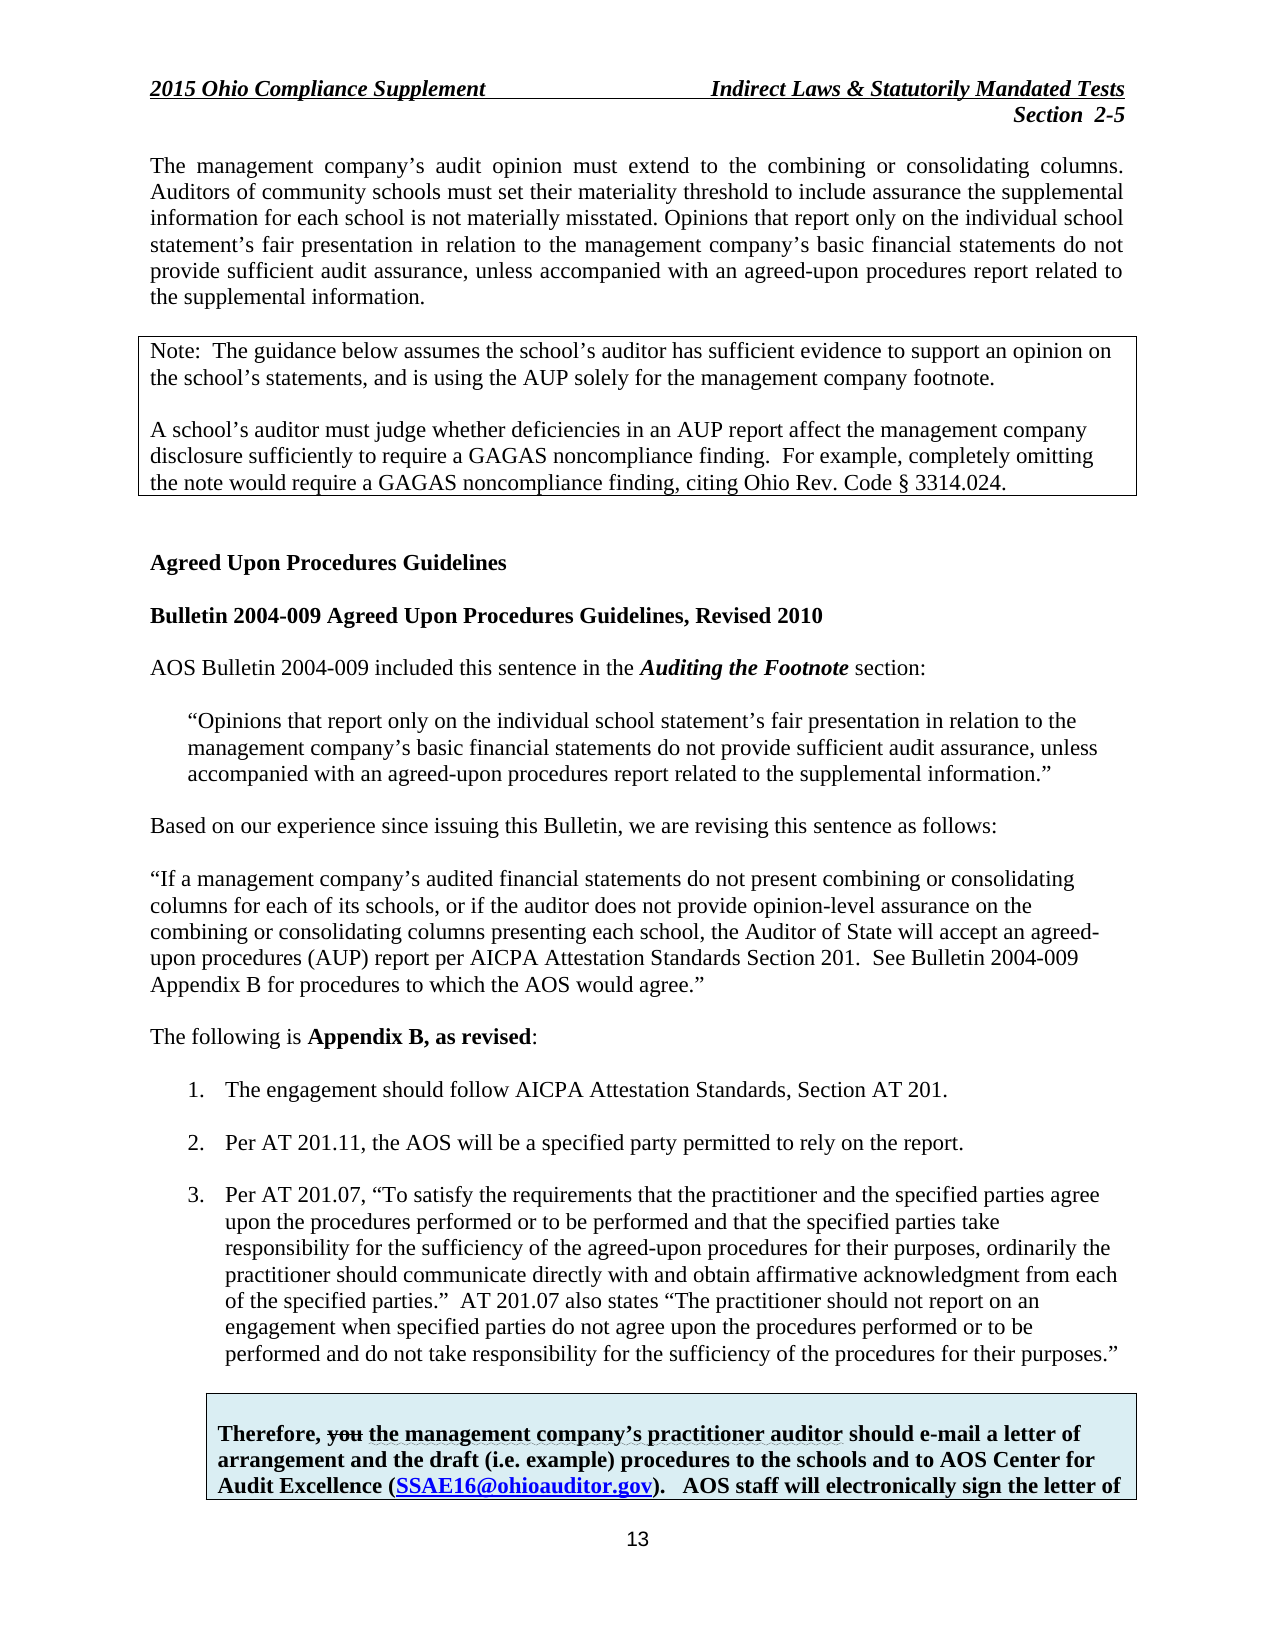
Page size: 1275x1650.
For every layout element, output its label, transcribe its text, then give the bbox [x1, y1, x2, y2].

text Based on our experience since issuing this Bulletin, we are revising this sentence as follows: [150, 813, 1125, 839]
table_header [207, 1394, 1136, 1499]
text Bulletin 2004-009 Agreed Upon Procedures Guidelines, Revised 2010 [150, 602, 1125, 628]
list The engagement should follow AICPA Attestation Standards, Section AT 201. [187, 1076, 1125, 1102]
text “If a management company’s audited financial statements do not present combining or consolidating columns for each of its schools, or if the auditor does not provide opinion-level assurance on the combining or consolidating columns presenting each school, the Auditor of State will accept an agreed-upon procedures (AUP) report per AICPA Attestation Standards Section 201. See Bulletin 2004-009 Appendix B for procedures to which the AOS would agree.” [150, 865, 1125, 997]
text Agreed Upon Procedures Guidelines [150, 549, 1125, 575]
list Per AT 201.07, “To satisfy the requirements that the practitioner and the specified parties agree upon the procedures performed or to be performed and that the specified parties take responsibility for the sufficiency of the agreed-upon procedures for their purposes, ordinarily the practitioner should communicate directly with and obtain affirmative acknowledgment from each of the specified parties.” AT 201.07 also states “The practitioner should not report on an engagement when specified parties do not agree upon the procedures performed or to be performed and do not take responsibility for the sufficiency of the procedures for their purposes.” [187, 1182, 1125, 1366]
text The following is Appendix B, as revised: [150, 1023, 1125, 1050]
text “Opinions that report only on the individual school statement’s fair presentation in relation to the management company’s basic financial statements do not provide sufficient audit assurance, unless accompanied with an agreed-upon procedures report related to the supplemental information.” [187, 707, 1125, 786]
text AOS Bulletin 2004-009 included this sentence in the Auditing the Footnote section: [150, 654, 1125, 681]
text The management company’s audit opinion must extend to the combining or consolidating columns. Auditors of community schools must set their materiality threshold to include assurance the supplemental information for each school is not materially misstated. Opinions that report only on the individual school statement’s fair presentation in relation to the management company’s basic financial statements do not provide sufficient audit assurance, unless accompanied with an agreed-upon procedures report related to the supplemental information. [150, 152, 1125, 310]
table_header Note: The guidance below assumes the school’s auditor has sufficient evidence to support an opinion on the school’s statements, and is using the AUP solely for the management company footnote. A school’s auditor must judge whether deficiencies in an AUP report affect the management company disclosure sufficiently to require a GAGAS noncompliance finding. For example, completely omitting the note would require a GAGAS noncompliance finding, citing Ohio Rev. Code § 3314.024. [139, 337, 1136, 495]
list Per AT 201.11, the AOS will be a specified party permitted to rely on the report. [187, 1129, 1125, 1155]
